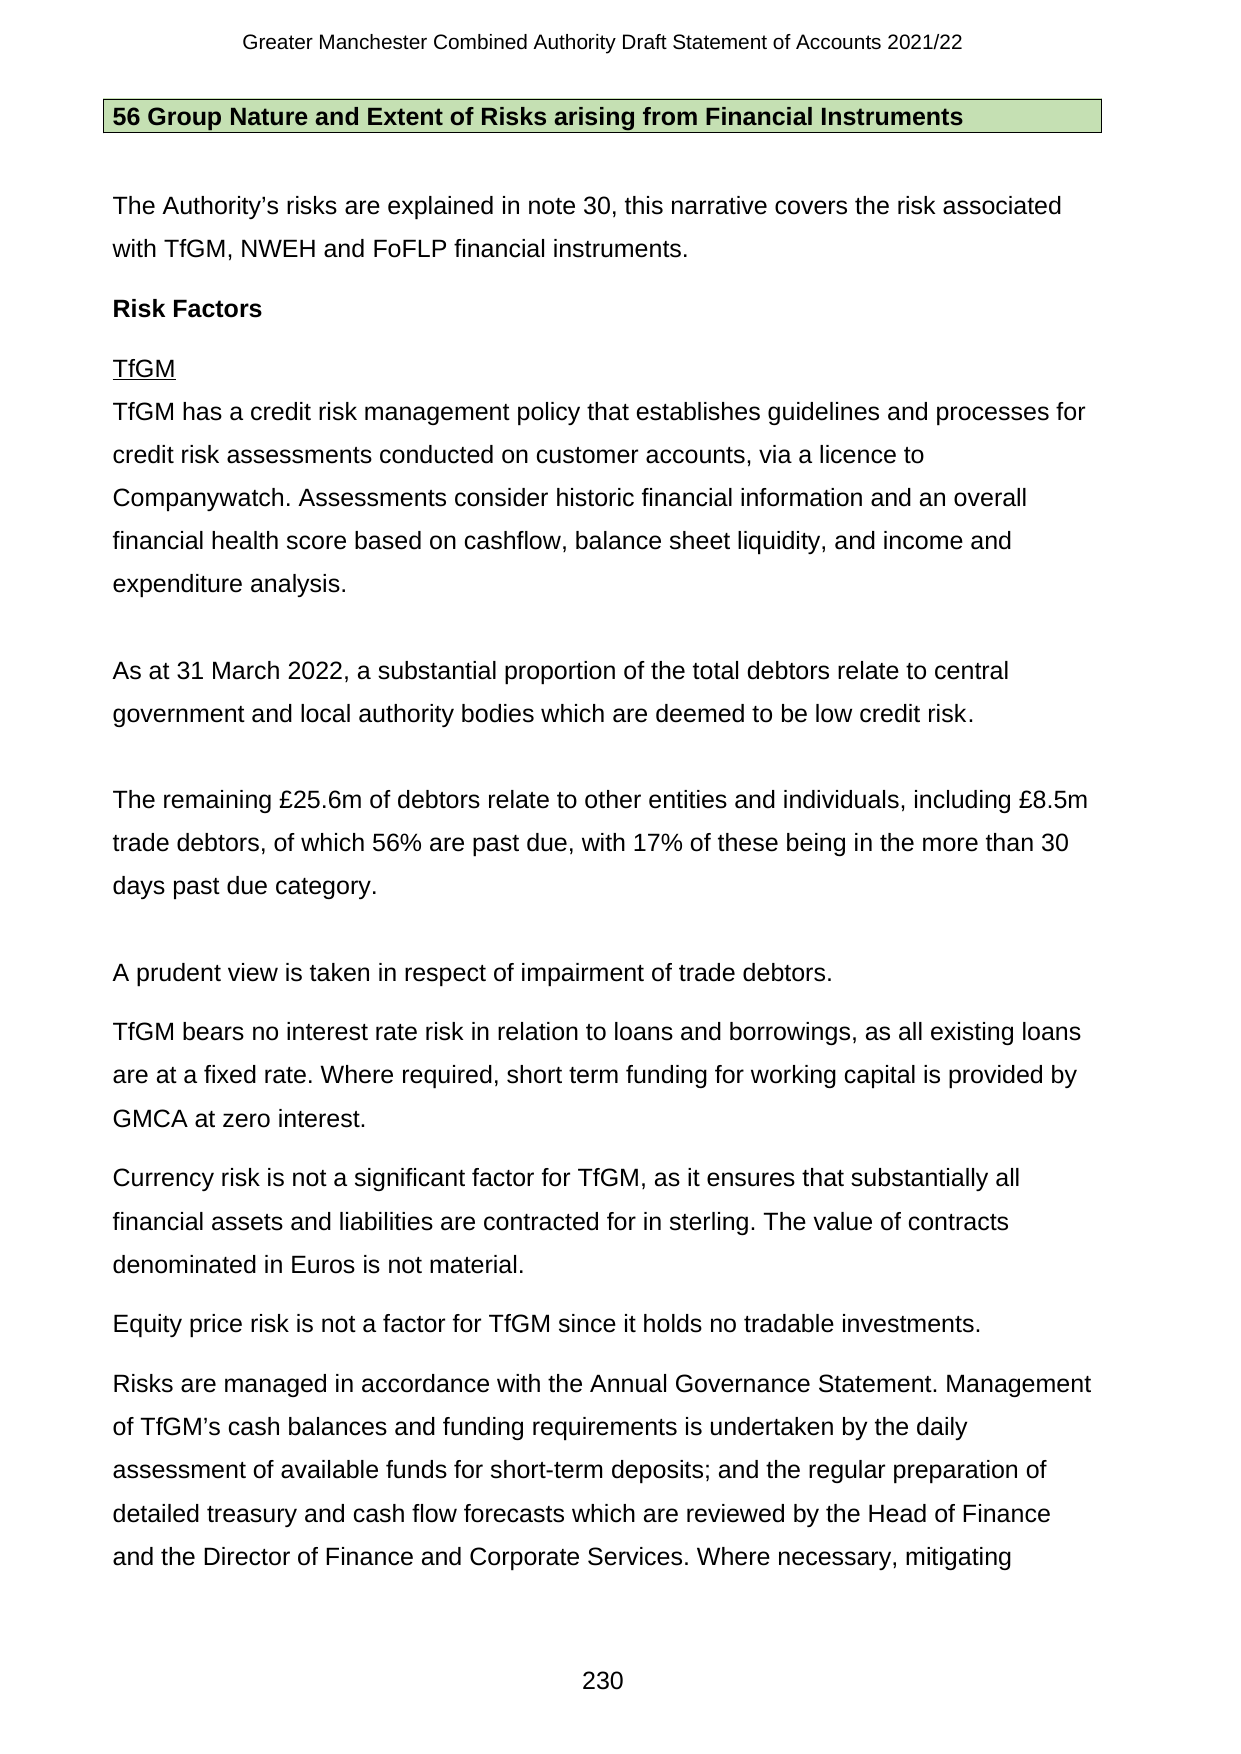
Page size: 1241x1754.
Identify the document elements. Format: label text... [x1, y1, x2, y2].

text TfGM bears no interest rate risk in relation to loans and borrowings, as all existing loans are at a fixed rate. Where required, short term funding for working capital is provided by GMCA at zero interest. [112, 1017, 1093, 1132]
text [112, 1369, 1093, 1570]
text TfGM has a credit risk management policy that establishes guidelines and processes for credit risk assessments conducted on customer accounts, via a licence to Companywatch. Assessments consider historic financial information and an overall financial health score based on cashflow, balance sheet liquidity, and income and expenditure analysis. [112, 397, 1093, 598]
subtitle TfGM [112, 354, 1093, 382]
text The Authority’s risks are explained in note 30, this narrative covers the risk associated with TfGM, NWEH and FoFLP financial instruments. [112, 191, 1093, 263]
text Equity price risk is not a factor for TfGM since it holds no tradable investments. [112, 1309, 1093, 1338]
text As at 31 March 2022, a substantial proportion of the total debtors relate to central government and local authority bodies which are deemed to be low credit risk. [112, 656, 1093, 727]
text A prudent view is taken in respect of impairment of trade debtors. [112, 957, 1093, 986]
text Currency risk is not a significant factor for TfGM, as it ensures that substantially all financial assets and liabilities are contracted for in sterling. The value of contracts denominated in Euros is not material. [112, 1163, 1093, 1278]
subtitle Risk Factors [112, 294, 1093, 323]
subtitle 56 Group Nature and Extent of Risks arising from Financial Instruments [104, 100, 1101, 132]
text The remaining £25.6m of debtors relate to other entities and individuals, including £8.5m trade debtors, of which 56% are past due, with 17% of these being in the more than 30 days past due category. [112, 785, 1093, 900]
